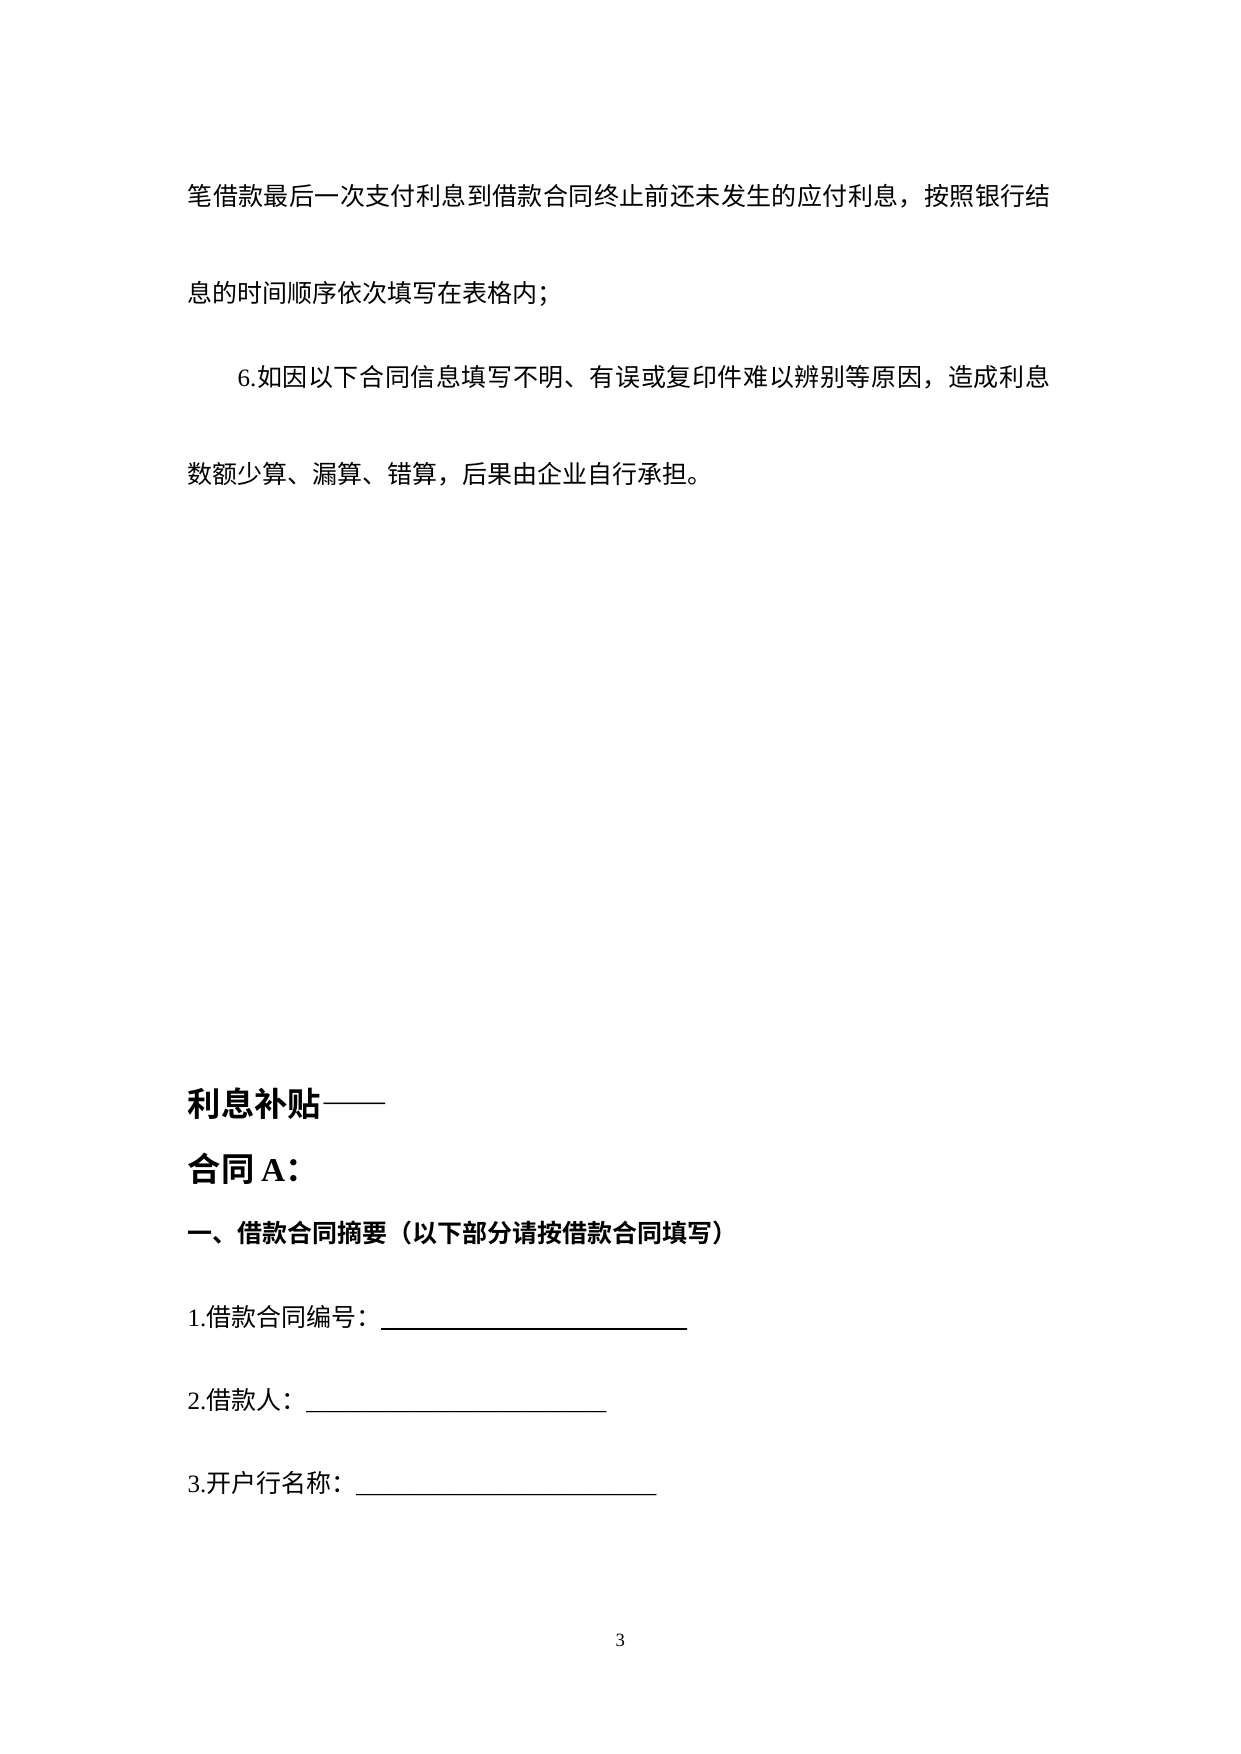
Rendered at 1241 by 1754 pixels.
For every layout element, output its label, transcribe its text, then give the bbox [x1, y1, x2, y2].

text 利息补贴—— [187, 1069, 1053, 1134]
text 6.如因以下合同信息填写不明、有误或复印件难以辨别等原因，造成利息数额少算、漏算、错算，后果由企业自行承担。 [187, 343, 1053, 505]
text 1.借款合同编号： ________________________ [187, 1283, 1053, 1348]
text 合同A： [187, 1134, 1053, 1199]
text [187, 162, 1053, 324]
text 2.借款人：________________________ [187, 1366, 1053, 1431]
text 3.开户行名称：________________________ [187, 1449, 1053, 1514]
text 一、借款合同摘要（以下部分请按借款合同填写） [187, 1199, 1053, 1264]
